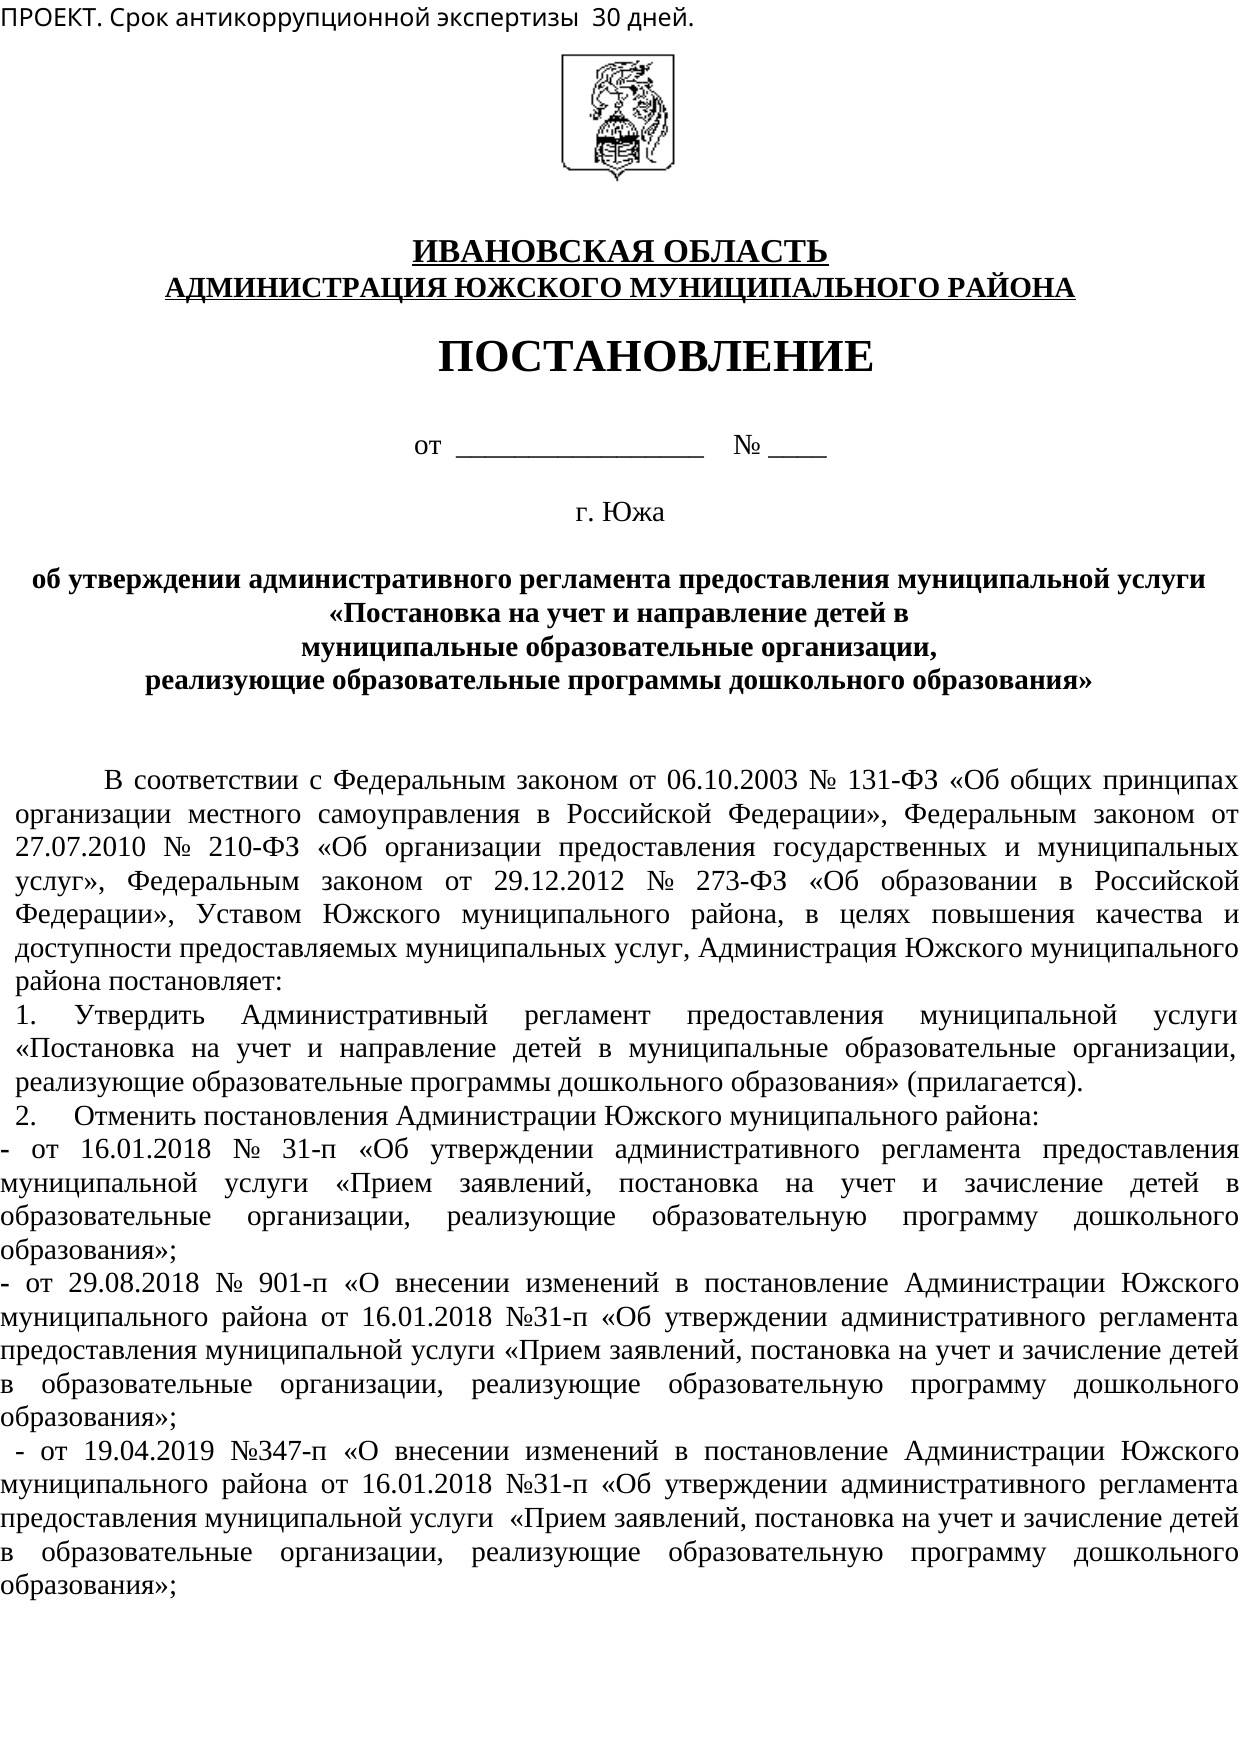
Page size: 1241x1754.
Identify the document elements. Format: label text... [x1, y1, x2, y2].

list Утвердить Административный регламент предоставления муниципальной услуги «Постановка на учет и направление детей в муниципальные образовательные организации, реализующие образовательные программы дошкольного образования» (прилагается). [15, 997, 1238, 1098]
text от _________________ № ____ [0, 427, 1240, 461]
text - от 19.04.2019 №347-п «О внесении изменений в постановление Администрации Южского муниципального района от 16.01.2018 №31-п «Об утверждении административного регламента предоставления муниципальной услуги «Прием заявлений, постановка на учет и зачисление детей в образовательные организации, реализующие образовательную программу дошкольного образования»; [0, 1433, 1240, 1601]
subtitle АДМИНИСТРАЦИЯ ЮЖСКОГО МУНИЦИПАЛЬНОГО РАЙОНА [0, 270, 1240, 303]
text - от 29.08.2018 № 901-п «О внесении изменений в постановление Администрации Южского муниципального района от 16.01.2018 №31-п «Об утверждении административного регламента предоставления муниципальной услуги «Прием заявлений, постановка на учет и зачисление детей в образовательные организации, реализующие образовательную программу дошкольного образования»; [0, 1265, 1240, 1433]
text В соответствии с Федеральным законом от 06.10.2003 № 131-ФЗ «Об общих принципах организации местного самоуправления в Российской Федерации», Федеральным законом от 27.07.2010 № 210-ФЗ «Об организации предоставления государственных и муниципальных услуг», Федеральным законом от 29.12.2012 № 273-ФЗ «Об образовании в Российской Федерации», Уставом Южского муниципального района, в целях повышения качества и доступности предоставляемых муниципальных услуг, Администрация Южского муниципального района постановляет: [15, 762, 1240, 997]
text ПОСТАНОВЛЕНИЕ [74, 328, 1240, 381]
text - от 16.01.2018 № 31-п «Об утверждении административного регламента предоставления муниципальной услуги «Прием заявлений, постановка на учет и зачисление детей в образовательные организации, реализующие образовательную программу дошкольного образования»; [0, 1131, 1240, 1265]
subtitle ИВАНОВСКАЯ ОБЛАСТЬ [0, 231, 1240, 270]
picture [552, 47, 688, 188]
text об утверждении административного регламента предоставления муниципальной услуги «Постановка на учет и направление детей в муниципальные образовательные организации, реализующие образовательные программы дошкольного образования» [0, 562, 1238, 696]
list Отменить постановления Администрации Южского муниципального района: [15, 1098, 1238, 1131]
text г. Южа [0, 494, 1240, 528]
